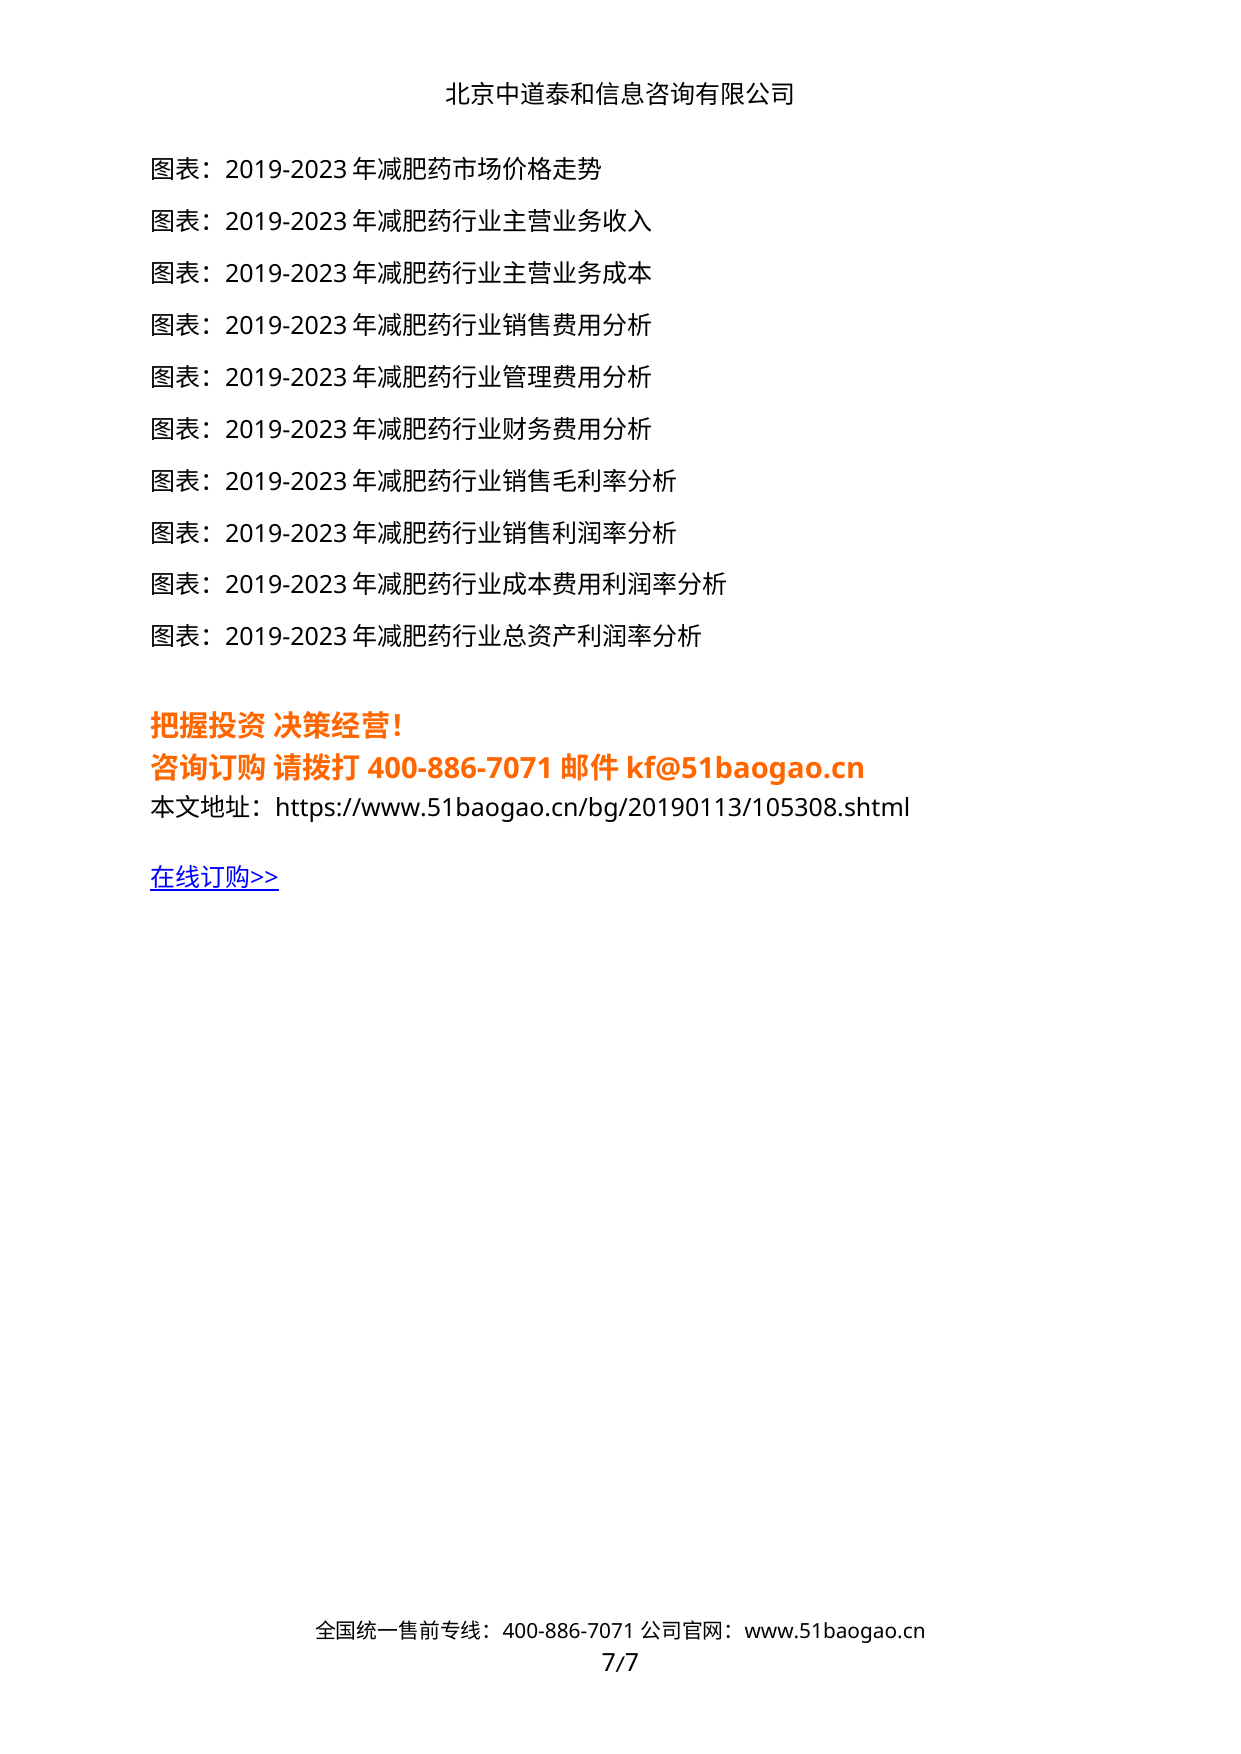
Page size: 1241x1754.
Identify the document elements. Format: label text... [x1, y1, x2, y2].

text 在线订购>> [150, 824, 1090, 894]
text 图表：2019-2023年减肥药行业管理费用分析 [150, 357, 1090, 394]
text 图表：2019-2023年减肥药行业成本费用利润率分析 [150, 565, 1090, 601]
text 图表：2019-2023年减肥药市场价格走势 [150, 150, 1090, 186]
text 图表：2019-2023年减肥药行业主营业务收入 [150, 202, 1090, 238]
text 图表：2019-2023年减肥药行业总资产利润率分析 [150, 617, 1090, 653]
text 图表：2019-2023年减肥药行业销售毛利率分析 [150, 461, 1090, 497]
text 图表：2019-2023年减肥药行业销售费用分析 [150, 306, 1090, 342]
text 图表：2019-2023年减肥药行业主营业务成本 [150, 254, 1090, 290]
text 图表：2019-2023年减肥药行业财务费用分析 [150, 409, 1090, 446]
text 图表：2019-2023年减肥药行业销售利润率分析 [150, 513, 1090, 549]
text 把握投资 决策经营！咨询订购 请拨打 400-886-7071 邮件 kf@51baogao.cn本文地址：https://www.51baogao.cn/bg/20190113/105308.shtml [150, 669, 1090, 824]
